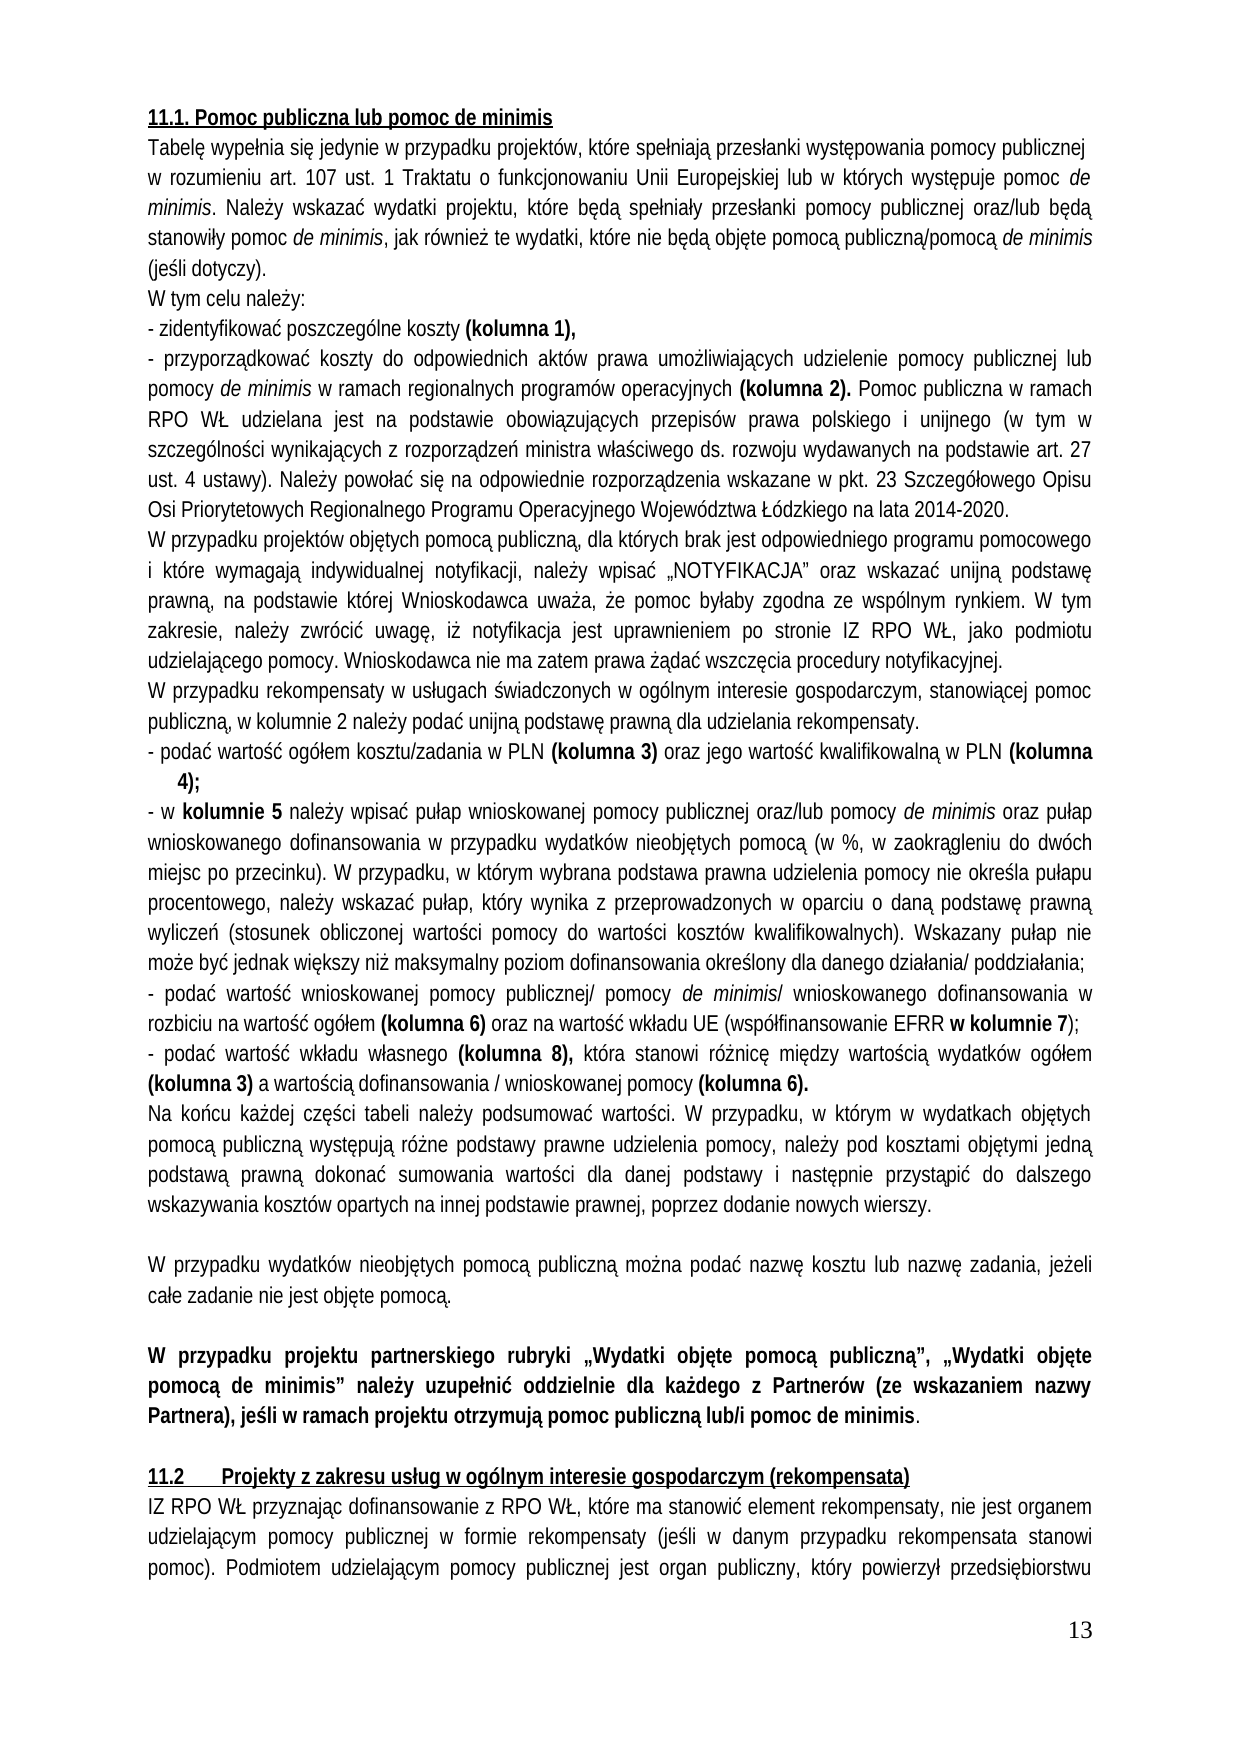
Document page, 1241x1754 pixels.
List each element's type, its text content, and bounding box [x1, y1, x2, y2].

text 11.2 Projekty z zakresu usług w ogólnym interesie gospodarczym (rekompensata) [148, 1463, 1092, 1489]
text Tabelę wypełnia się jedynie w przypadku projektów, które spełniają przesłanki występowania pomocy publicznej w rozumieniu art. 107 ust. 1 Traktatu o funkcjonowaniu Unii Europejskiej lub w których występuje pomoc de minimis. Należy wskazać wydatki projektu, które będą spełniały przesłanki pomocy publicznej oraz/lub będą stanowiły pomoc de minimis, jak również te wydatki, które nie będą objęte pomocą publiczną/pomocą de minimis (jeśli dotyczy). [148, 134, 1092, 281]
text - zidentyfikować poszczególne koszty (kolumna 1), [148, 315, 1092, 341]
text - przyporządkować koszty do odpowiednich aktów prawa umożliwiających udzielenie pomocy publicznej lub pomocy de minimis w ramach regionalnych programów operacyjnych (kolumna 2). Pomoc publiczna w ramach RPO WŁ udzielana jest na podstawie obowiązujących przepisów prawa polskiego i unijnego (w tym w szczególności wynikających z rozporządzeń ministra właściwego ds. rozwoju wydawanych na podstawie art. 27 ust. 4 ustawy). Należy powołać się na odpowiednie rozporządzenia wskazane w pkt. 23 Szczegółowego Opisu Osi Priorytetowych Regionalnego Programu Operacyjnego Województwa Łódzkiego na lata 2014-2020. [148, 345, 1092, 522]
text 11.1. Pomoc publiczna lub pomoc de minimis [148, 103, 1092, 130]
text - podać wartość ogółem kosztu/zadania w PLN (kolumna 3) oraz jego wartość kwalifikowalną w PLN (kolumna 4); [148, 738, 1092, 794]
text W przypadku projektu partnerskiego rubryki „Wydatki objęte pomocą publiczną”, „Wydatki objęte pomocą de minimis” należy uzupełnić oddzielnie dla każdego z Partnerów (ze wskazaniem nazwy Partnera), jeśli w ramach projektu otrzymują pomoc publiczną lub/i pomoc de minimis. [148, 1342, 1092, 1429]
text W tym celu należy: [148, 285, 1092, 311]
text - podać wartość wkładu własnego (kolumna 8), która stanowi różnicę między wartością wydatków ogółem (kolumna 3) a wartością dofinansowania / wnioskowanej pomocy (kolumna 6). [148, 1040, 1092, 1096]
text - w kolumnie 5 należy wpisać pułap wnioskowanej pomocy publicznej oraz/lub pomocy de minimis oraz pułap wnioskowanego dofinansowania w przypadku wydatków nieobjętych pomocą (w %, w zaokrągleniu do dwóch miejsc po przecinku). W przypadku, w którym wybrana podstawa prawna udzielenia pomocy nie określa pułapu procentowego, należy wskazać pułap, który wynika z przeprowadzonych w oparciu o daną podstawę prawną wyliczeń (stosunek obliczonej wartości pomocy do wartości kosztów kwalifikowalnych). Wskazany pułap nie może być jednak większy niż maksymalny poziom dofinansowania określony dla danego działania/ poddziałania; [148, 798, 1092, 976]
text W przypadku rekompensaty w usługach świadczonych w ogólnym interesie gospodarczym, stanowiącej pomoc publiczną, w kolumnie 2 należy podać unijną podstawę prawną dla udzielania rekompensaty. [148, 677, 1092, 734]
text - podać wartość wnioskowanej pomocy publicznej/ pomocy de minimis/ wnioskowanego dofinansowania w rozbiciu na wartość ogółem (kolumna 6) oraz na wartość wkładu UE (współfinansowanie EFRR w kolumnie 7); [148, 979, 1092, 1036]
text W przypadku projektów objętych pomocą publiczną, dla których brak jest odpowiedniego programu pomocowego i które wymagają indywidualnej notyfikacji, należy wpisać „NOTYFIKACJA” oraz wskazać unijną podstawę prawną, na podstawie której Wnioskodawca uważa, że pomoc byłaby zgodna ze wspólnym rynkiem. W tym zakresie, należy zwrócić uwagę, iż notyfikacja jest uprawnieniem po stronie IZ RPO WŁ, jako podmiotu udzielającego pomocy. Wnioskodawca nie ma zatem prawa żądać wszczęcia procedury notyfikacyjnej. [148, 526, 1092, 673]
text W przypadku wydatków nieobjętych pomocą publiczną można podać nazwę kosztu lub nazwę zadania, jeżeli całe zadanie nie jest objęte pomocą. [148, 1251, 1092, 1308]
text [148, 1493, 1092, 1580]
text Na końcu każdej części tabeli należy podsumować wartości. W przypadku, w którym w wydatkach objętych pomocą publiczną występują różne podstawy prawne udzielenia pomocy, należy pod kosztami objętymi jedną podstawą prawną dokonać sumowania wartości dla danej podstawy i następnie przystąpić do dalszego wskazywania kosztów opartych na innej podstawie prawnej, poprzez dodanie nowych wierszy. [148, 1100, 1092, 1217]
